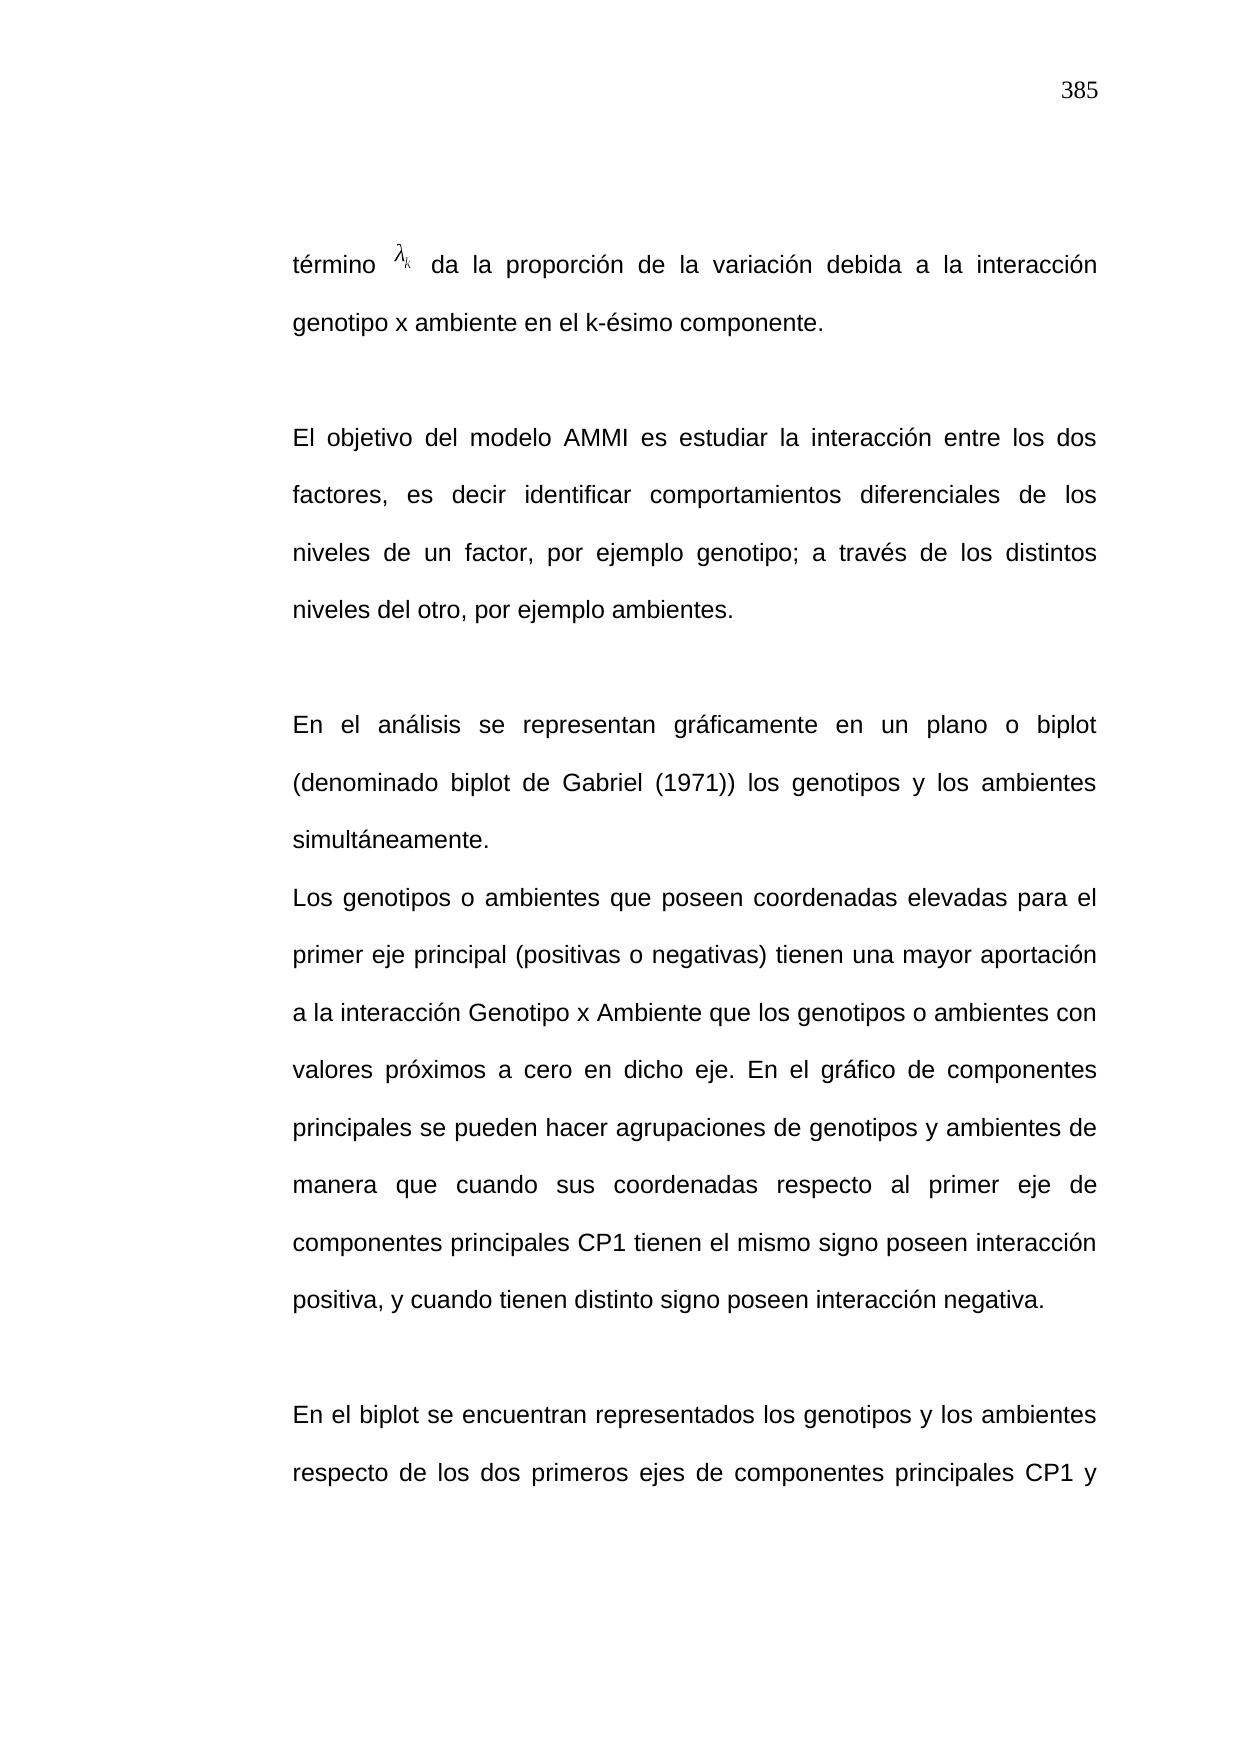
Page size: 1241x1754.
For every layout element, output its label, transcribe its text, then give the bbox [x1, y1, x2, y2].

text En el análisis se representan gráficamente en un plano o biplot (denominado biplot de Gabriel (1971)) los genotipos y los ambientes simultáneamente. [292, 710, 1098, 854]
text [292, 1400, 1098, 1487]
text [292, 236, 1098, 337]
text Los genotipos o ambientes que poseen coordenadas elevadas para el primer eje principal (positivas o negativas) tienen una mayor aportación a la interacción Genotipo x Ambiente que los genotipos o ambientes con valores próximos a cero en dicho eje. En el gráfico de componentes principales se pueden hacer agrupaciones de genotipos y ambientes de manera que cuando sus coordenadas respecto al primer eje de componentes principales CP1 tienen el mismo signo poseen interacción positiva, y cuando tienen distinto signo poseen interacción negativa. [292, 883, 1098, 1314]
text El objetivo del modelo AMMI es estudiar la interacción entre los dos factores, es decir identificar comportamientos diferenciales de los niveles de un factor, por ejemplo genotipo; a través de los distintos niveles del otro, por ejemplo ambientes. [292, 423, 1098, 624]
